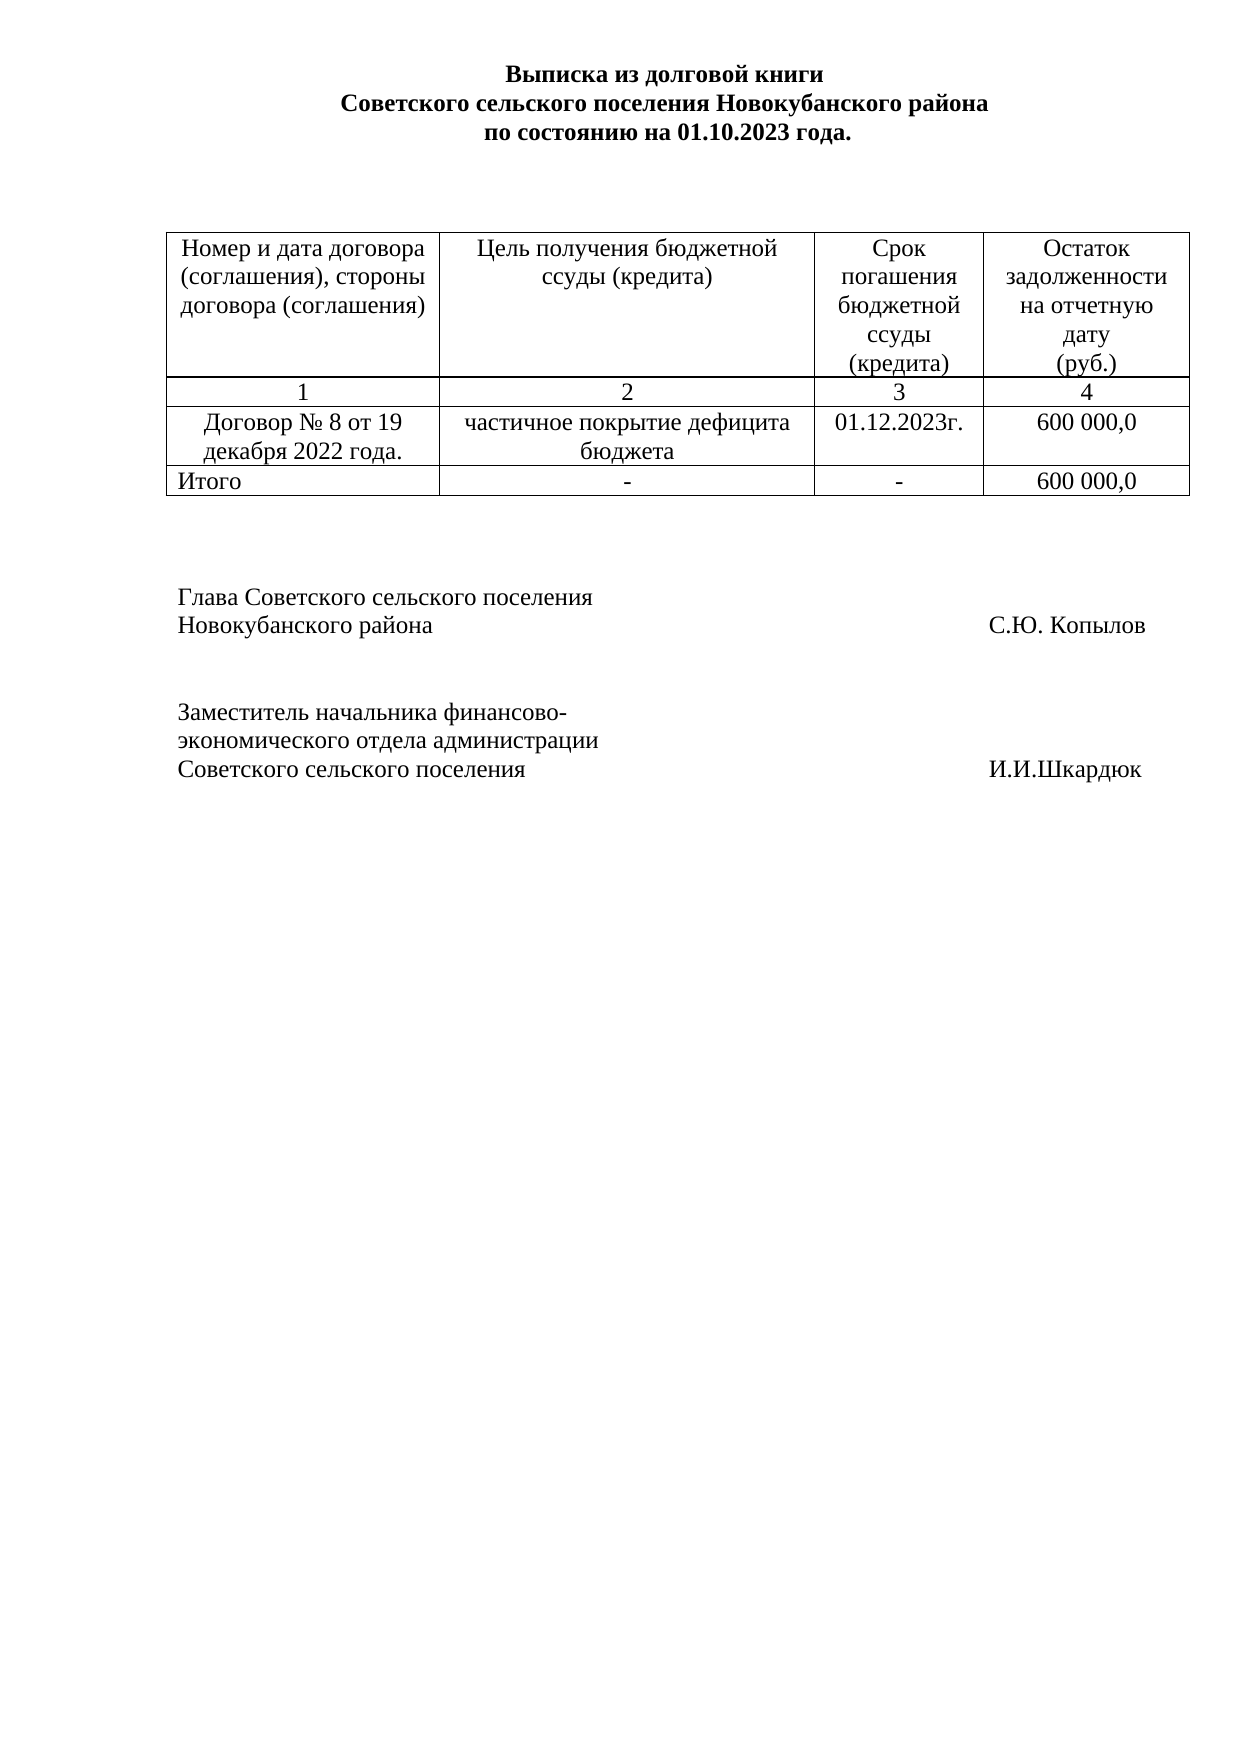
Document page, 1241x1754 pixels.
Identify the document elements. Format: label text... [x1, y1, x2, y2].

table_cell 600 000,0 [984, 466, 1189, 494]
table_cell 2 [440, 378, 814, 406]
text Новокубанского района С.Ю. Копылов [177, 611, 1152, 639]
text Глава Советского сельского поселения [177, 582, 1152, 611]
table_header Номер и дата договора (соглашения), стороны договора (соглашения) [167, 233, 439, 376]
table_cell 1 [167, 378, 439, 406]
text Выписка из долговой книги [177, 59, 1152, 88]
table_cell Договор № 8 от 19 декабря 2022 года. [167, 407, 439, 465]
table_cell Итого [167, 466, 439, 494]
text Советского сельского поселения Новокубанского района [177, 88, 1152, 117]
table_header Остаток задолженности на отчетную дату (руб.) [984, 233, 1189, 376]
text Заместитель начальника финансово- [177, 697, 1152, 726]
text по состоянию на 01.10.2023 года. [177, 117, 1152, 145]
text Советского сельского поселения И.И.Шкардюк [177, 754, 1152, 783]
table_cell 4 [984, 378, 1189, 406]
table_cell - [440, 466, 814, 494]
table_cell - [815, 466, 983, 494]
table_cell 3 [815, 378, 983, 406]
table_cell частичное покрытие дефицита бюджета [440, 407, 814, 465]
table_header Срок погашения бюджетной ссуды (кредита) [815, 233, 983, 376]
table_header Цель получения бюджетной ссуды (кредита) [440, 233, 814, 376]
table_cell 01.12.2023г. [815, 407, 983, 465]
text экономического отдела администрации [177, 726, 1152, 754]
table_cell 600 000,0 [984, 407, 1189, 465]
